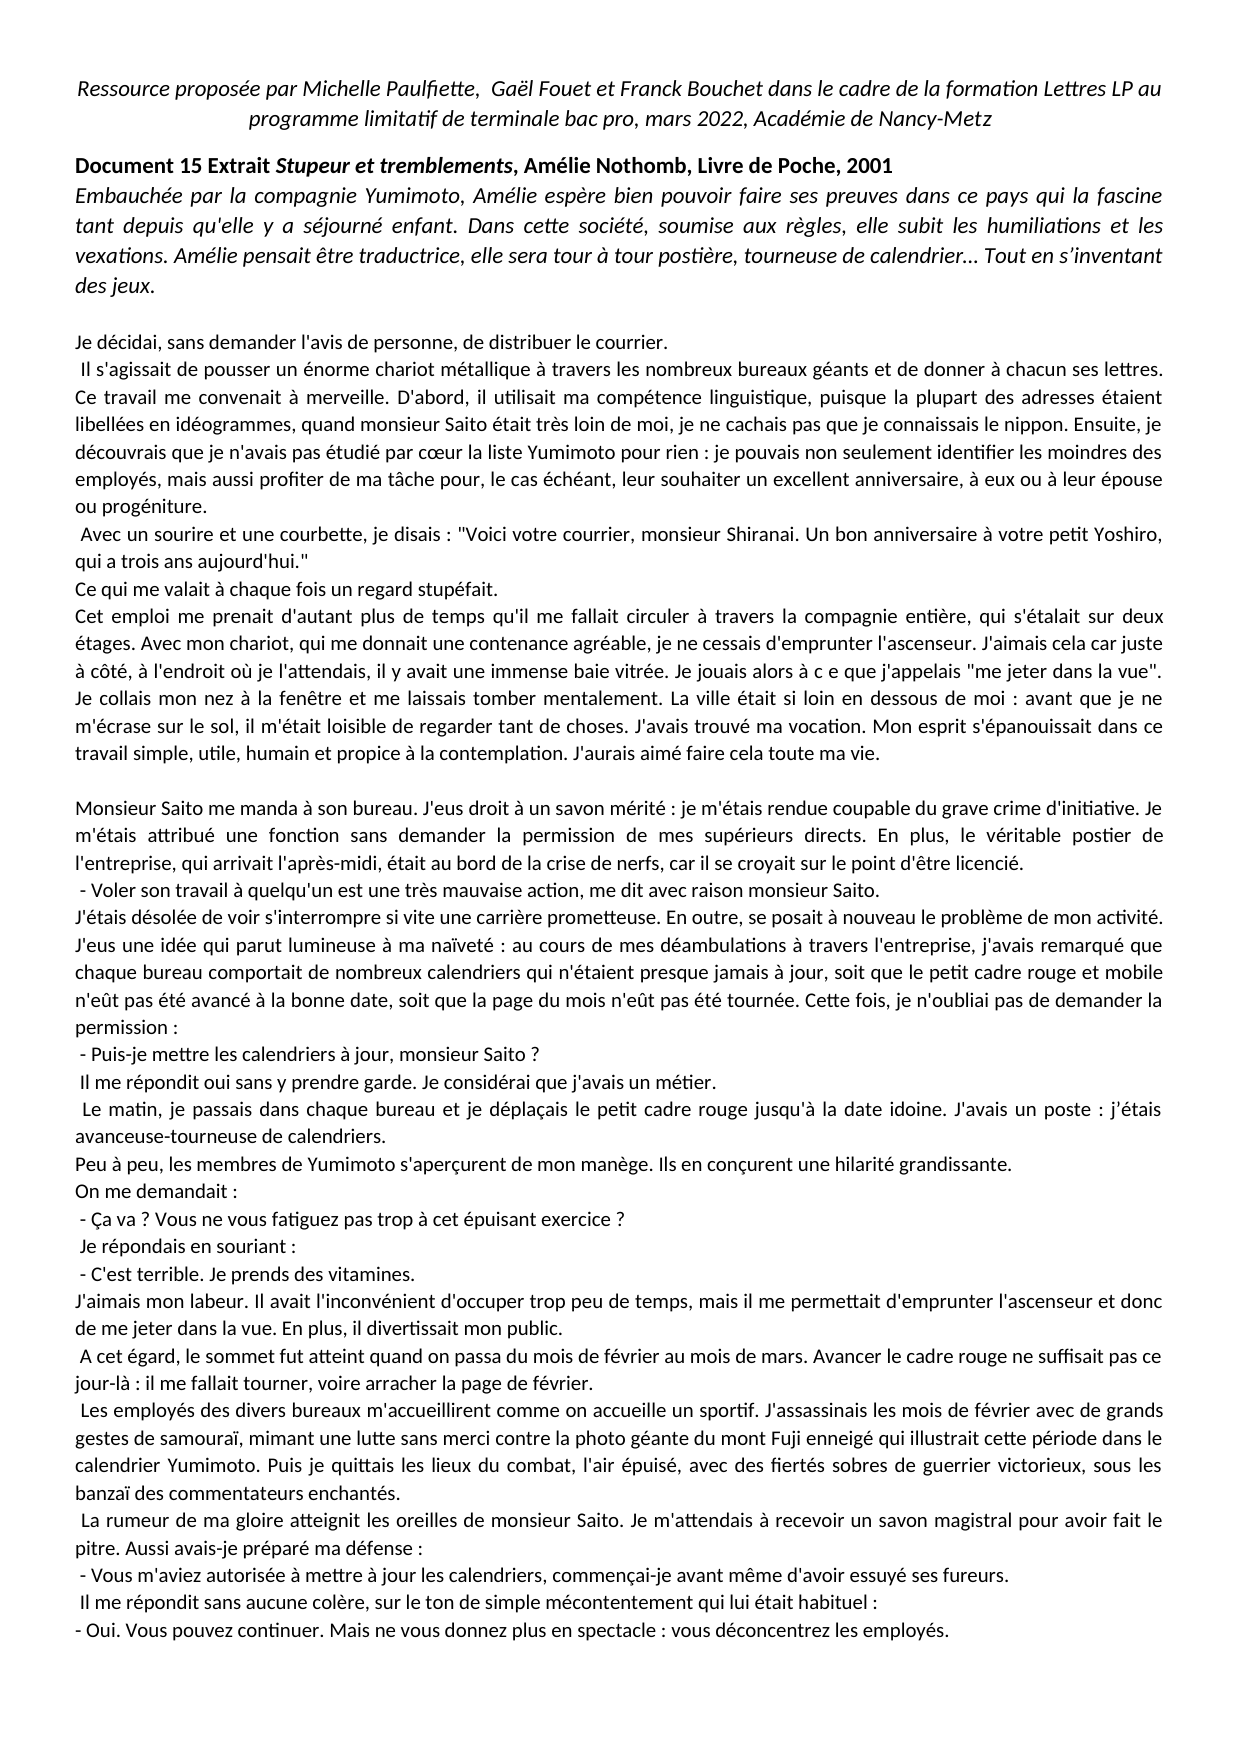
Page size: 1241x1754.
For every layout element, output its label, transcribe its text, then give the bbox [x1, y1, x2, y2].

text - Oui. Vous pouvez continuer. Mais ne vous donnez plus en spectacle : vous déconcentrez les employés. [75, 1617, 1165, 1642]
text J'eus une idée qui parut lumineuse à ma naïveté : au cours de mes déambulations à travers l'entreprise, j'avais remarqué que chaque bureau comportait de nombreux calendriers qui n'étaient presque jamais à jour, soit que le petit cadre rouge et mobile n'eût pas été avancé à la bonne date, soit que la page du mois n'eût pas été tournée. Cette fois, je n'oubliai pas de demander la permission : [75, 932, 1165, 1039]
text - Vous m'aviez autorisée à mettre à jour les calendriers, commençai-je avant même d'avoir essuyé ses fureurs. [75, 1562, 1165, 1587]
text - Ça va ? Vous ne vous fatiguez pas trop à cet épuisant exercice ? [75, 1206, 1165, 1231]
text Document 15 Extrait Stupeur et tremblements, Amélie Nothomb, Livre de Poche, 2001 [75, 151, 1165, 179]
text J'étais désolée de voir s'interrompre si vite une carrière prometteuse. En outre, se posait à nouveau le problème de mon activité. [75, 904, 1165, 930]
text Il s'agissait de pousser un énorme chariot métallique à travers les nombreux bureaux géants et de donner à chacun ses lettres. Ce travail me convenait à merveille. D'abord, il utilisait ma compétence linguistique, puisque la plupart des adresses étaient libellées en idéogrammes, quand monsieur Saito était très loin de moi, je ne cachais pas que je connaissais le nippon. Ensuite, je découvrais que je n'avais pas étudié par cœur la liste Yumimoto pour rien : je pouvais non seulement identifier les moindres des employés, mais aussi profiter de ma tâche pour, le cas échéant, leur souhaiter un excellent anniversaire, à eux ou à leur épouse ou progéniture. [75, 357, 1165, 519]
text Cet emploi me prenait d'autant plus de temps qu'il me fallait circuler à travers la compagnie entière, qui s'étalait sur deux étages. Avec mon chariot, qui me donnait une contenance agréable, je ne cessais d'emprunter l'ascenseur. J'aimais cela car juste à côté, à l'endroit où je l'attendais, il y avait une immense baie vitrée. Je jouais alors à c e que j'appelais "me jeter dans la vue". Je collais mon nez à la fenêtre et me laissais tomber mentalement. La ville était si loin en dessous de moi : avant que je ne m'écrase sur le sol, il m'était loisible de regarder tant de choses. J'avais trouvé ma vocation. Mon esprit s'épanouissait dans ce travail simple, utile, humain et propice à la contemplation. J'aurais aimé faire cela toute ma vie. [75, 603, 1165, 766]
text Je répondais en souriant : [75, 1233, 1165, 1259]
text - Voler son travail à quelqu'un est une très mauvaise action, me dit avec raison monsieur Saito. [75, 877, 1165, 903]
text Peu à peu, les membres de Yumimoto s'aperçurent de mon manège. Ils en conçurent une hilarité grandissante. [75, 1151, 1165, 1177]
text Il me répondit oui sans y prendre garde. Je considérai que j'avais un métier. [75, 1069, 1165, 1094]
text Je décidai, sans demander l'avis de personne, de distribuer le courrier. [75, 329, 1165, 355]
text Le matin, je passais dans chaque bureau et je déplaçais le petit cadre rouge jusqu'à la date idoine. J'avais un poste : j’étais avanceuse-tourneuse de calendriers. [75, 1096, 1165, 1149]
text A cet égard, le sommet fut atteint quand on passa du mois de février au mois de mars. Avancer le cadre rouge ne suffisait pas ce jour-là : il me fallait tourner, voire arracher la page de février. [75, 1343, 1165, 1396]
text Il me répondit sans aucune colère, sur le ton de simple mécontentement qui lui était habituel : [75, 1589, 1165, 1615]
text Monsieur Saito me manda à son bureau. J'eus droit à un savon mérité : je m'étais rendue coupable du grave crime d'initiative. Je m'étais attribué une fonction sans demander la permission de mes supérieurs directs. En plus, le véritable postier de l'entreprise, qui arrivait l'après-midi, était au bord de la crise de nerfs, car il se croyait sur le point d'être licencié. [75, 795, 1165, 875]
text Les employés des divers bureaux m'accueillirent comme on accueille un sportif. J'assassinais les mois de février avec de grands gestes de samouraï, mimant une lutte sans merci contre la photo géante du mont Fuji enneigé qui illustrait cette période dans le calendrier Yumimoto. Puis je quittais les lieux du combat, l'air épuisé, avec des fiertés sobres de guerrier victorieux, sous les banzaï des commentateurs enchantés. [75, 1398, 1165, 1505]
text On me demandait : [75, 1178, 1165, 1204]
text La rumeur de ma gloire atteignit les oreilles de monsieur Saito. Je m'attendais à recevoir un savon magistral pour avoir fait le pitre. Aussi avais-je préparé ma défense : [75, 1507, 1165, 1560]
text - Puis-je mettre les calendriers à jour, monsieur Saito ? [75, 1042, 1165, 1067]
text Embauchée par la compagnie Yumimoto, Amélie espère bien pouvoir faire ses preuves dans ce pays qui la fascine tant depuis qu'elle y a séjourné enfant. Dans cette société, soumise aux règles, elle subit les humiliations et les vexations. Amélie pensait être traductrice, elle sera tour à tour postière, tourneuse de calendrier… Tout en s’inventant des jeux. [75, 181, 1165, 300]
text - C'est terrible. Je prends des vitamines. [75, 1261, 1165, 1286]
text J'aimais mon labeur. Il avait l'inconvénient d'occuper trop peu de temps, mais il me permettait d'emprunter l'ascenseur et donc de me jeter dans la vue. En plus, il divertissait mon public. [75, 1288, 1165, 1341]
text Ce qui me valait à chaque fois un regard stupéfait. [75, 576, 1165, 601]
text Avec un sourire et une courbette, je disais : "Voici votre courrier, monsieur Shiranai. Un bon anniversaire à votre petit Yoshiro, qui a trois ans aujourd'hui." [75, 521, 1165, 574]
